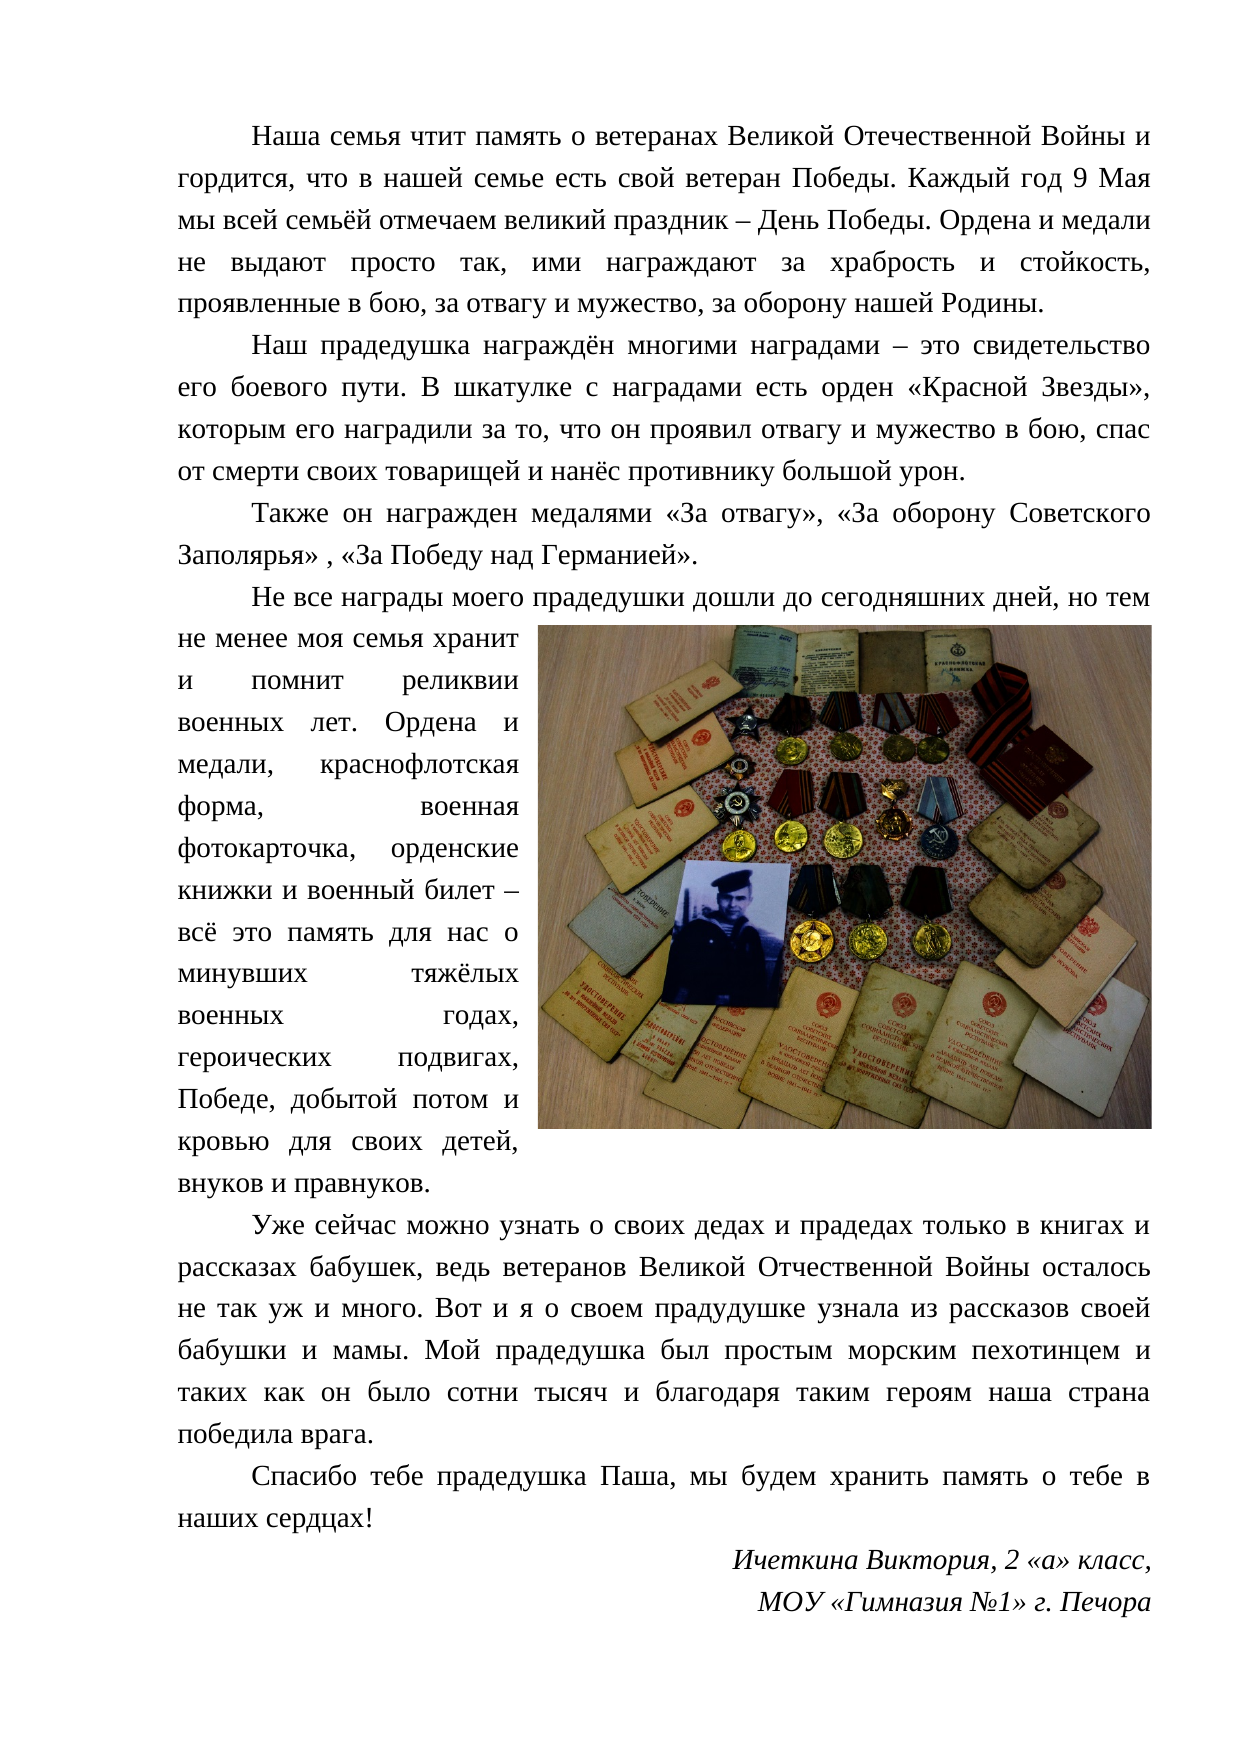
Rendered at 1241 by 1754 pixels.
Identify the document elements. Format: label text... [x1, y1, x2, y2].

text Также он награжден медалями «За отвагу», «За оборону Советского Заполярья» , «За Победу над Германией». [177, 495, 1152, 570]
text Уже сейчас можно узнать о своих дедах и прадедах только в книгах и рассказах бабушек, ведь ветеранов Великой Отчественной Войны осталось не так уж и много. Вот и я о своем прадудушке узнала из рассказов своей бабушки и мамы. Мой прадедушка был простым морским пехотинцем и таких как он было сотни тысяч и благодаря таким героям наша страна победила врага. [177, 1207, 1152, 1450]
text МОУ «Гимназия №1» г. Печора [177, 1584, 1152, 1617]
text Наш прадедушка награждён многими наградами – это свидетельство его боевого пути. В шкатулке с наградами есть орден «Красной Звезды», которым его наградили за то, что он проявил отвагу и мужество в бою, спас от смерти своих товарищей и нанёс противнику большой урон. [177, 327, 1152, 487]
text Спасибо тебе прадедушка Паша, мы будем хранить память о тебе в наших сердцах! [177, 1458, 1152, 1533]
text Ичеткина Виктория, 2 «а» класс, [177, 1542, 1152, 1575]
text Наша семья чтит память о ветеранах Великой Отечественной Войны и гордится, что в нашей семье есть свой ветеран Победы. Каждый год 9 Мая мы всей семьёй отмечаем великий праздник – День Победы. Ордена и медали не выдают просто так, ими награждают за храбрость и стойкость, проявленные в бою, за отвагу и мужество, за оборону нашей Родины. [177, 118, 1152, 319]
picture [537, 625, 1152, 1129]
